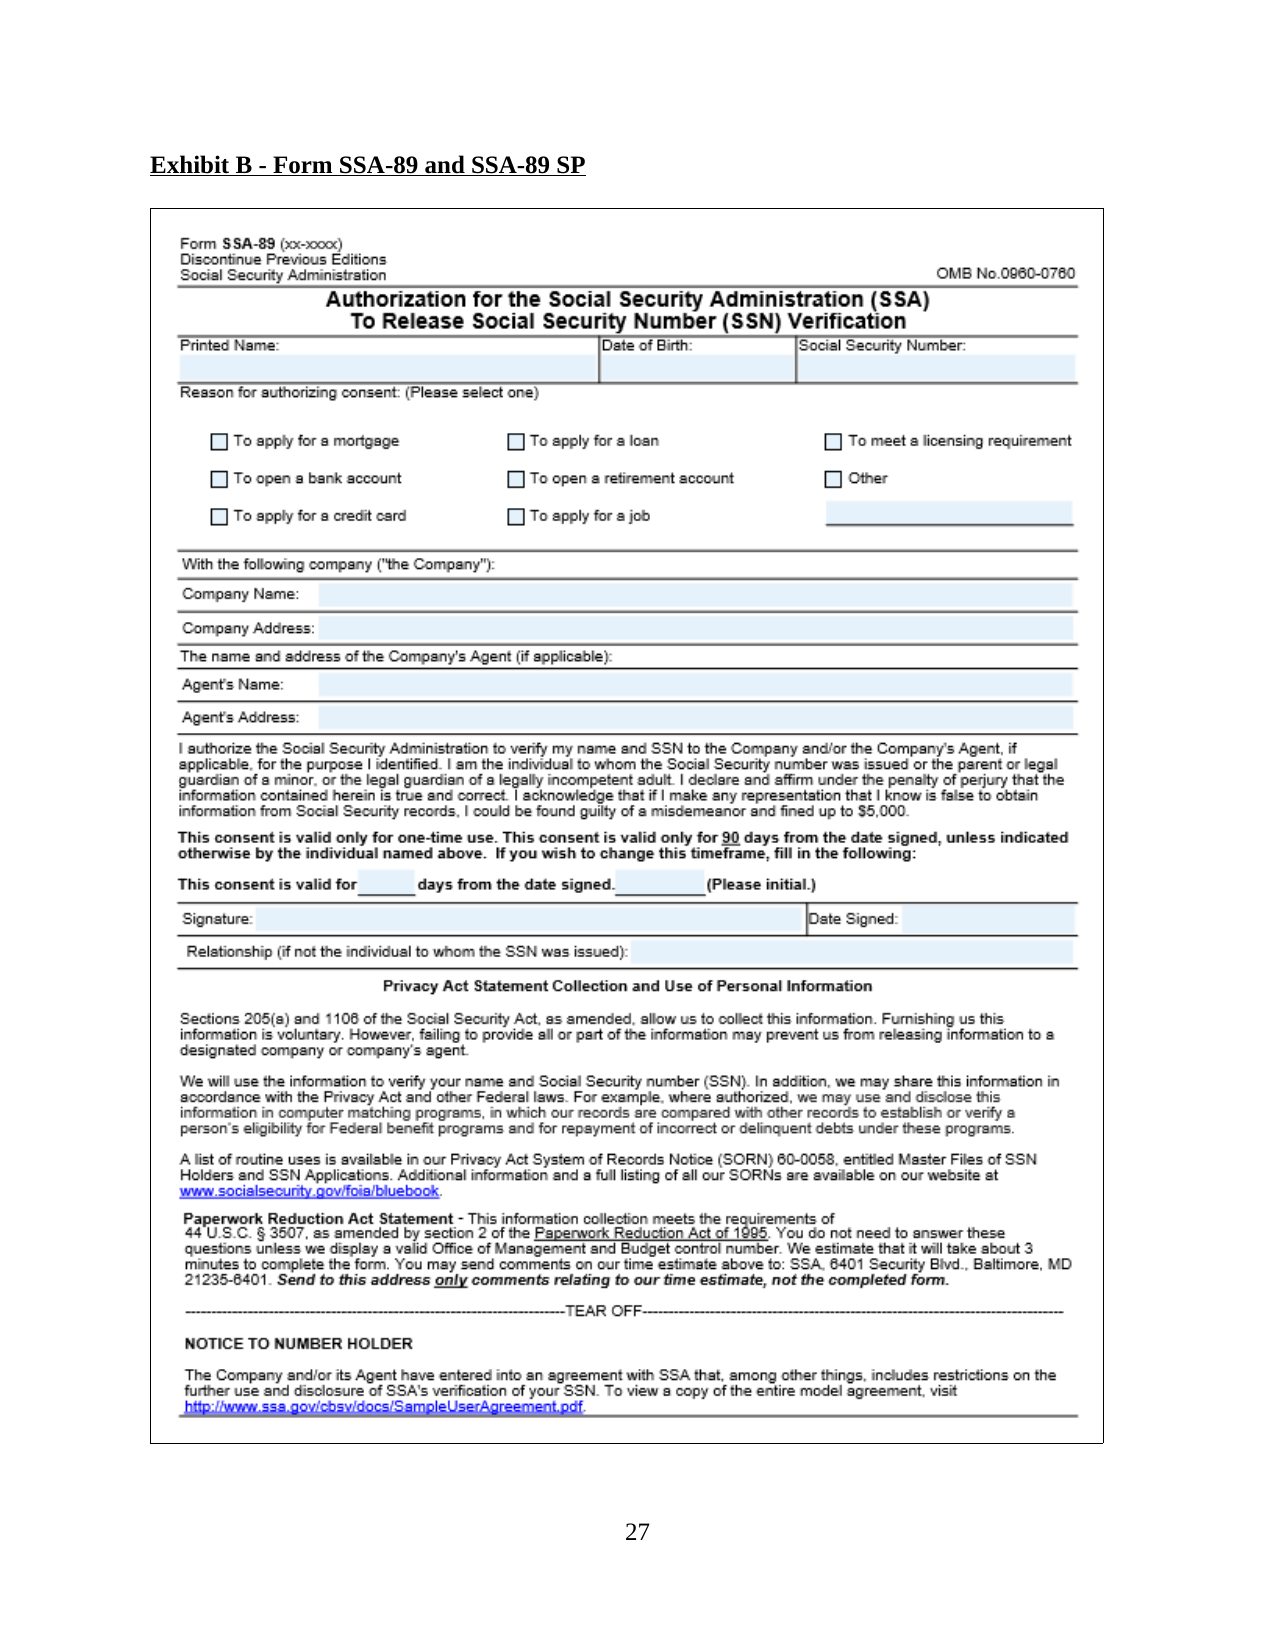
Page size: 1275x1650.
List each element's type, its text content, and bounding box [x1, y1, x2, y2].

picture [151, 209, 1103, 1443]
text Exhibit B - Form SSA-89 and SSA-89 SP [150, 150, 1125, 179]
